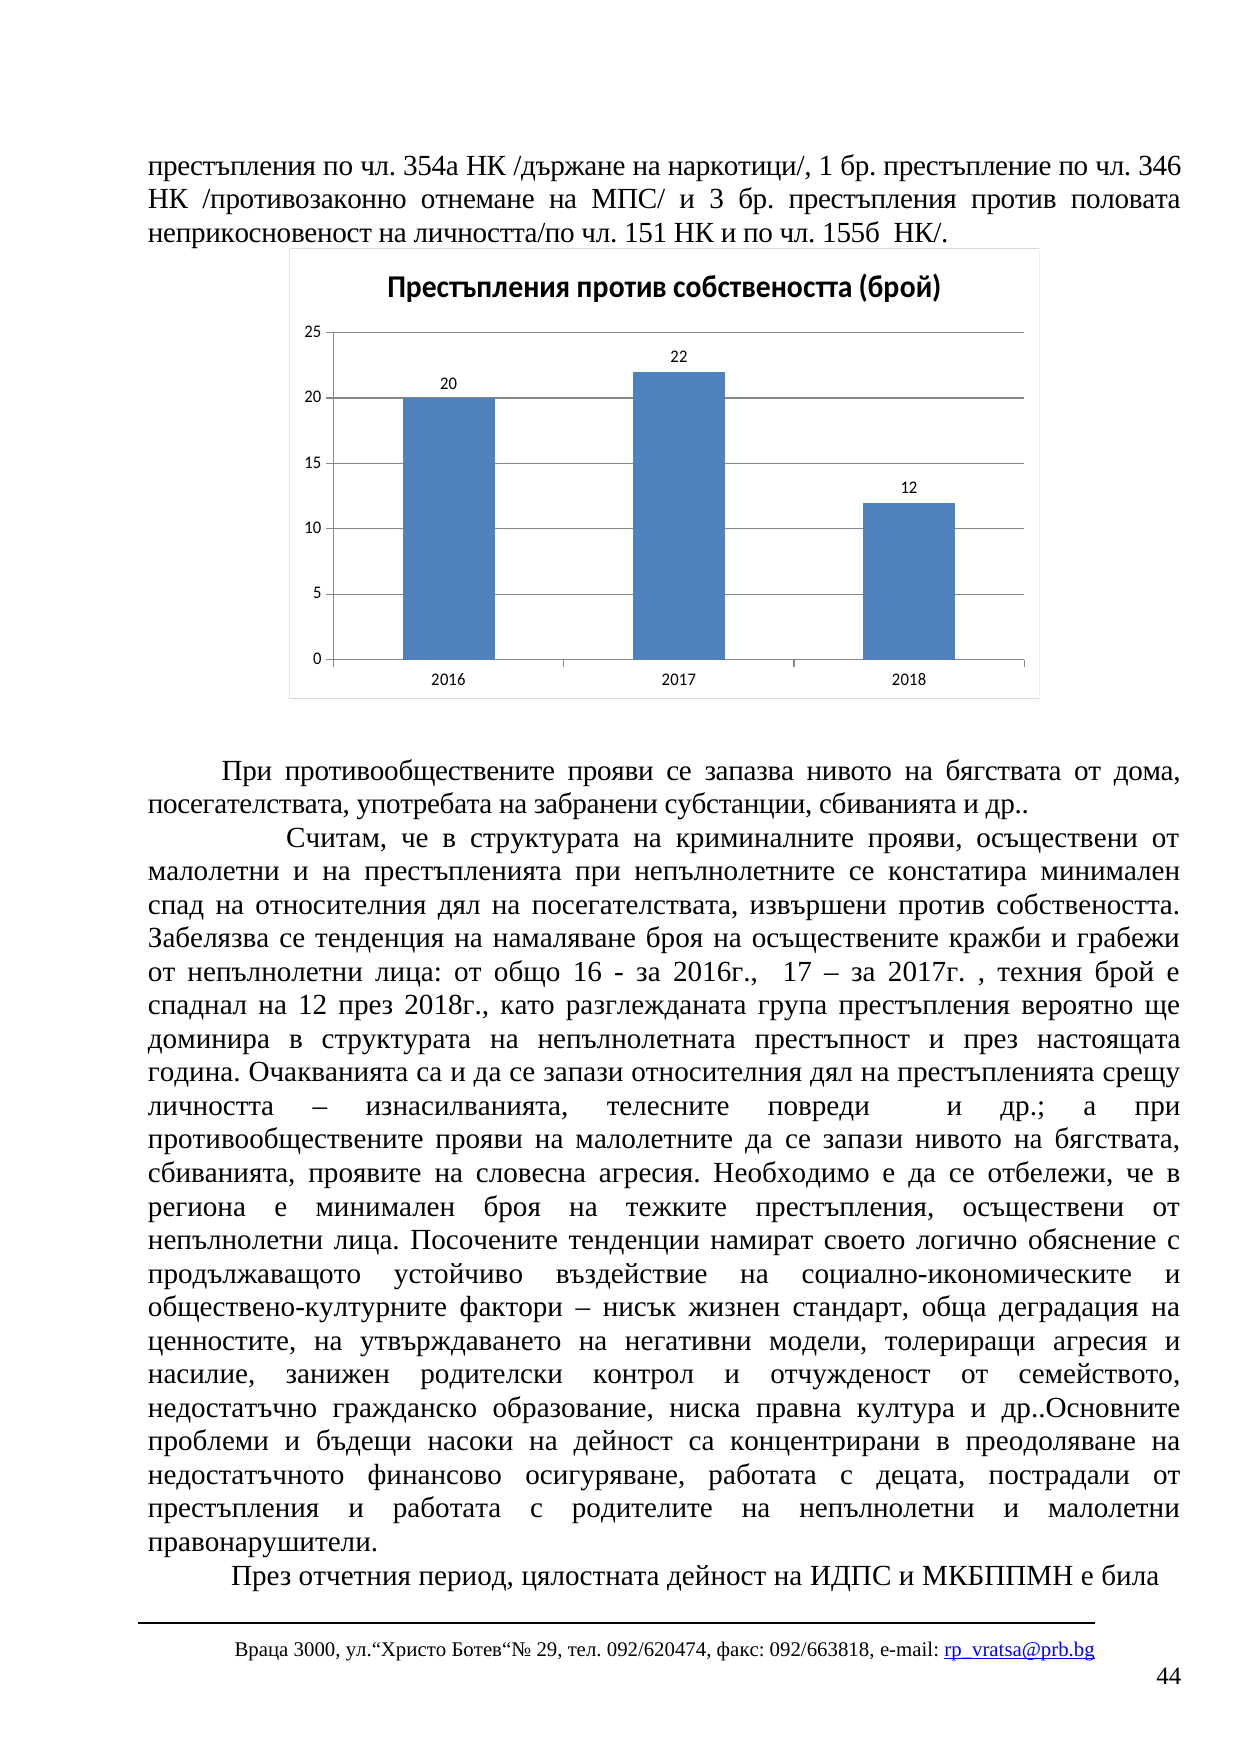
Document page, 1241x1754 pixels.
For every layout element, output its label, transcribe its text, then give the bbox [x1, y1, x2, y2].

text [148, 1558, 1162, 1591]
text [148, 148, 1181, 248]
text Считам, че в структурата на криминалните прояви, осъществени от малолетни и на престъпленията при непълнолетните се констатира минимален спад на относителния дял на посегателствата, извършени против собствеността. Забелязва се тенденция на намаляване броя на осъществените кражби и грабежи от непълнолетни лица: от общо 16 - за 2016г., 17 – за 2017г. , техния брой е спаднал на 12 през 2018г., като разглежданата група престъпления вероятно ще доминира в структурата на непълнолетната престъпност и през настоящата година. Очакванията са и да се запази относителния дял на престъпленията срещу личността – изнасилванията, телесните повреди и др.; а при противообществените прояви на малолетните да се запази нивото на бягствата, сбиванията, проявите на словесна агресия. Необходимо е да се отбележи, че в региона е минимален броя на тежките престъпления, осъществени от непълнолетни лица. Посочените тенденции намират своето логично обяснение с продължаващото устойчиво въздействие на социално-икономическите и обществено-културните фактори – нисък жизнен стандарт, обща деградация на ценностите, на утвърждаването на негативни модели, толериращи агресия и насилие, занижен родителски контрол и отчужденост от семейството, недостатъчно гражданско образование, ниска правна култура и др..Основните проблеми и бъдещи насоки на дейност са концентрирани в преодоляване на недостатъчното финансово осигуряване, работата с децата, пострадали от престъпления и работата с родителите на непълнолетни и малолетни правонарушители. [148, 820, 1181, 1558]
text При противообществените прояви се запазва нивото на бягствата от дома, посегателствата, употребата на забранени субстанции, сбиванията и др.. [148, 753, 1181, 820]
